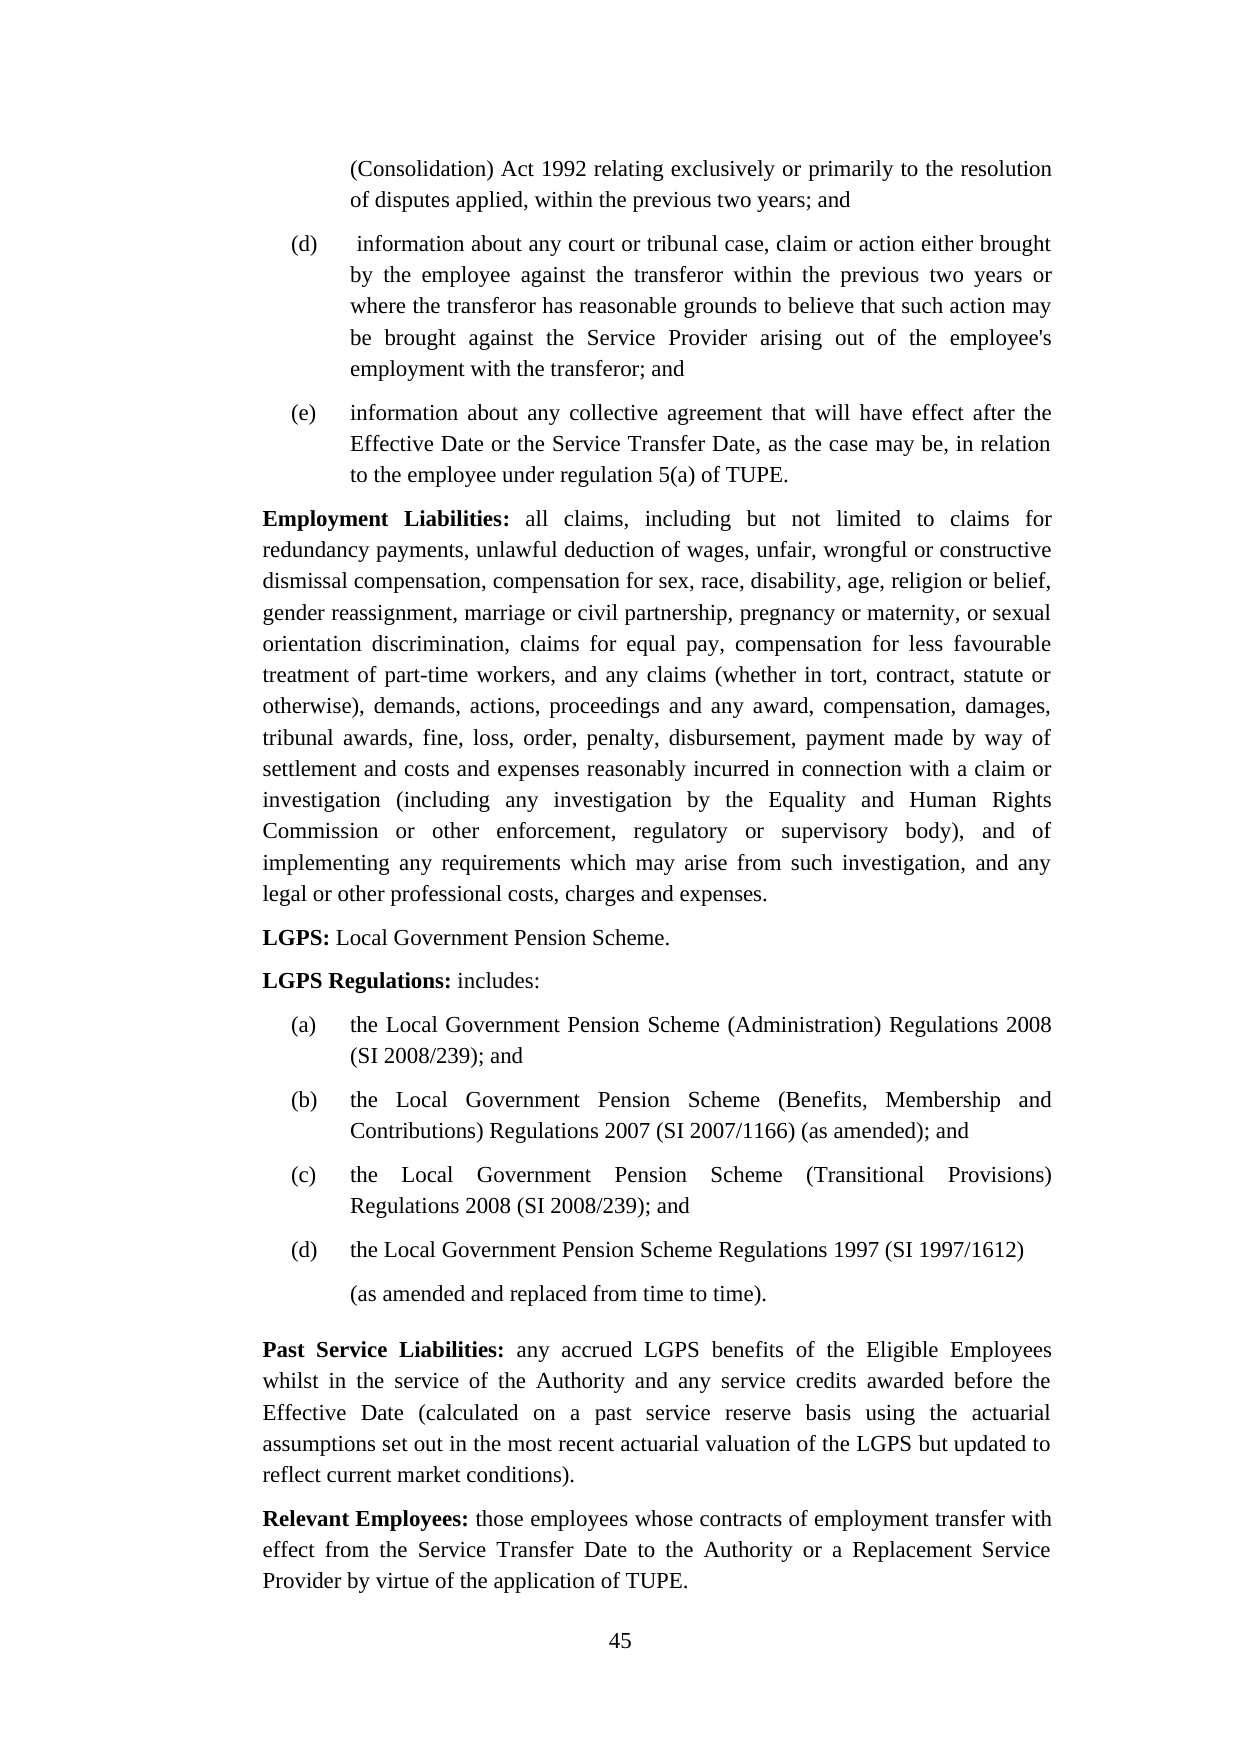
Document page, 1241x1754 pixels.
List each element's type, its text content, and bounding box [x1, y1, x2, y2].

list information about any collective agreement that will have effect after the Effective Date or the Service Transfer Date, as the case may be, in relation to the employee under regulation 5(a) of TUPE. [291, 394, 1053, 487]
list the Local Government Pension Scheme (Administration) Regulations 2008 (SI 2008/239); and [291, 1006, 1053, 1069]
text LGPS Regulations: includes: [262, 962, 1053, 994]
list the Local Government Pension Scheme Regulations 1997 (SI 1997/1612) [291, 1231, 1053, 1262]
text (as amended and replaced from time to time). [350, 1275, 1053, 1306]
text Relevant Employees: those employees whose contracts of employment transfer with effect from the Service Transfer Date to the Authority or a Replacement Service Provider by virtue of the application of TUPE. [262, 1500, 1053, 1594]
text Employment Liabilities: all claims, including but not limited to claims for redundancy payments, unlawful deduction of wages, unfair, wrongful or constructive dismissal compensation, compensation for sex, race, disability, age, religion or belief, gender reassignment, marriage or civil partnership, pregnancy or maternity, or sexual orientation discrimination, claims for equal pay, compensation for less favourable treatment of part-time workers, and any claims (whether in tort, contract, statute or otherwise), demands, actions, proceedings and any award, compensation, damages, tribunal awards, fine, loss, order, penalty, disbursement, payment made by way of settlement and costs and expenses reasonably incurred in connection with a claim or investigation (including any investigation by the Equality and Human Rights Commission or other enforcement, regulatory or supervisory body), and of implementing any requirements which may arise from such investigation, and any legal or other professional costs, charges and expenses. [262, 500, 1053, 906]
list the Local Government Pension Scheme (Transitional Provisions) Regulations 2008 (SI 2008/239); and [291, 1156, 1053, 1219]
list the Local Government Pension Scheme (Benefits, Membership and Contributions) Regulations 2007 (SI 2007/1166) (as amended); and [291, 1081, 1053, 1144]
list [291, 150, 1053, 212]
list information about any court or tribunal case, claim or action either brought by the employee against the transferor within the previous two years or where the transferor has reasonable grounds to believe that such action may be brought against the Service Provider arising out of the employee's employment with the transferor; and [291, 225, 1053, 381]
text LGPS: Local Government Pension Scheme. [262, 919, 1053, 950]
text Past Service Liabilities: any accrued LGPS benefits of the Eligible Employees whilst in the service of the Authority and any service credits awarded before the Effective Date (calculated on a past service reserve basis using the actuarial assumptions set out in the most recent actuarial valuation of the LGPS but updated to reflect current market conditions). [262, 1331, 1053, 1487]
